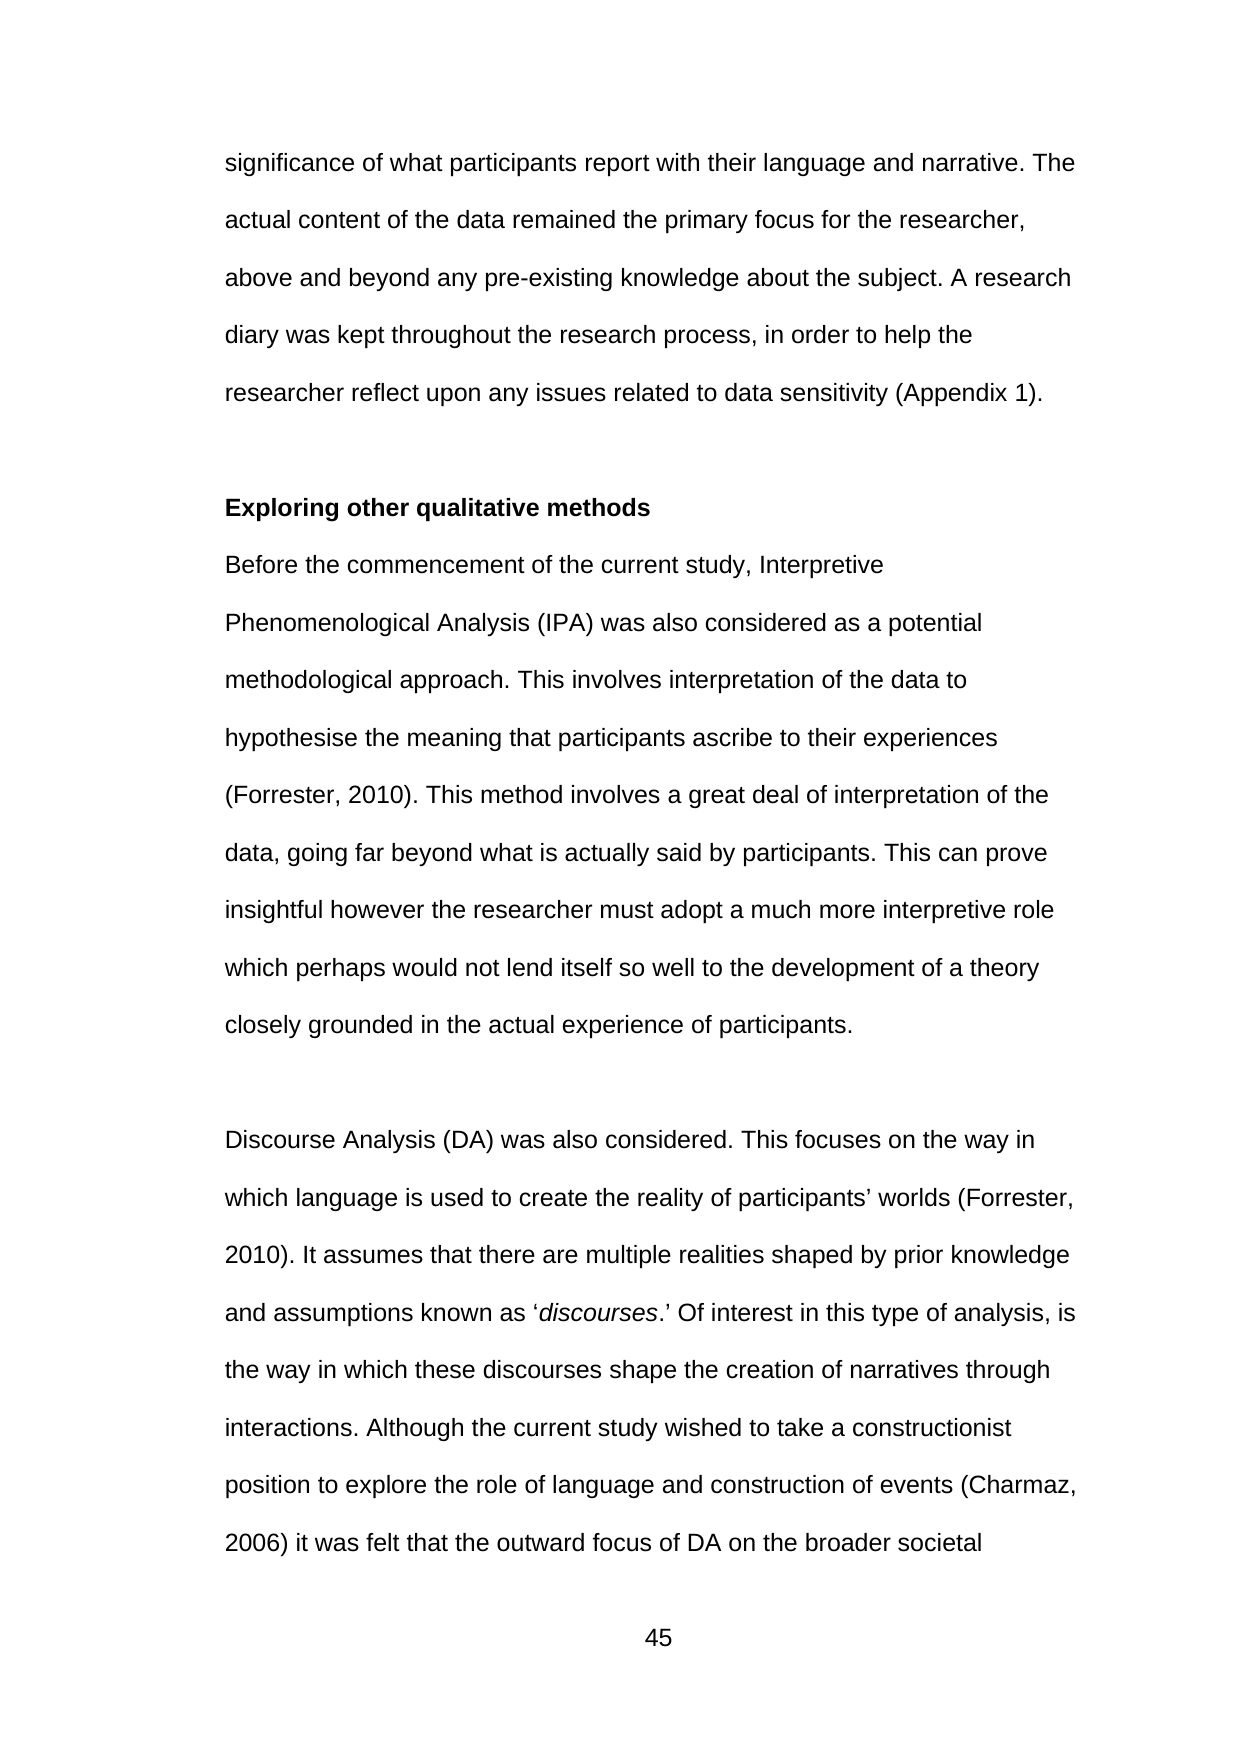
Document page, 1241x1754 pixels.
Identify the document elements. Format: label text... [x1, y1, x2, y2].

text Before the commencement of the current study, Interpretive Phenomenological Analysis (IPA) was also considered as a potential methodological approach. This involves interpretation of the data to hypothesise the meaning that participants ascribe to their experiences (Forrester, 2010). This method involves a great deal of interpretation of the data, going far beyond what is actually said by participants. This can prove insightful however the researcher must adopt a much more interpretive role which perhaps would not lend itself so well to the development of a theory closely grounded in the actual experience of participants. [224, 550, 1092, 1039]
text Exploring other qualitative methods [224, 493, 1092, 521]
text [224, 148, 1092, 406]
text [224, 1125, 1092, 1556]
